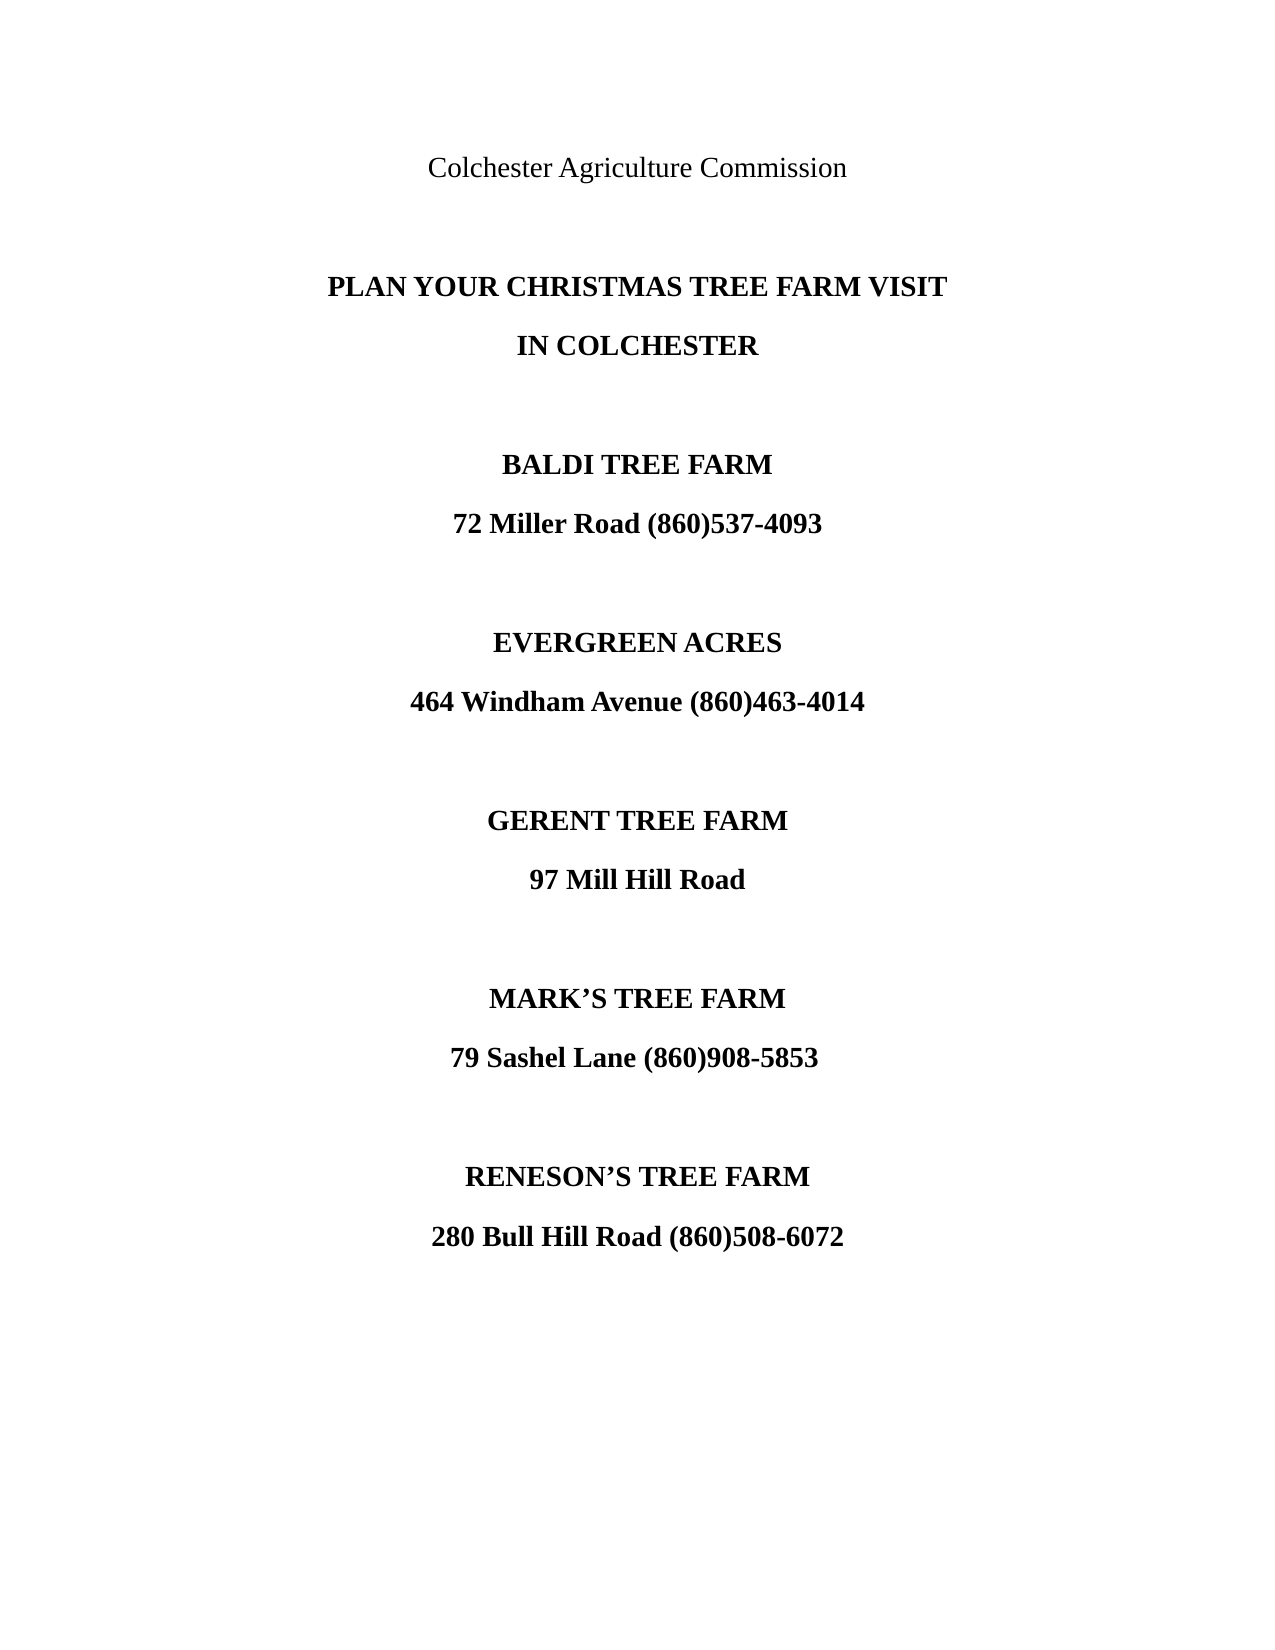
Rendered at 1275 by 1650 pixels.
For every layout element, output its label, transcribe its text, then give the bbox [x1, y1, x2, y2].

text IN COLCHESTER [150, 328, 1125, 362]
text EVERGREEN ACRES [150, 625, 1125, 658]
text PLAN YOUR CHRISTMAS TREE FARM VISIT [150, 269, 1125, 302]
text MARK’S TREE FARM [150, 981, 1125, 1015]
text Colchester Agriculture Commission [150, 150, 1125, 183]
text RENESON’S TREE FARM [150, 1159, 1125, 1193]
text 280 Bull Hill Road (860)508-6072 [150, 1219, 1125, 1252]
text 97 Mill Hill Road [150, 862, 1125, 896]
text BALDI TREE FARM [150, 447, 1125, 480]
text 79 Sashel Lane (860)908-5853 [150, 1041, 1125, 1074]
text 464 Windham Avenue (860)463-4014 [150, 684, 1125, 718]
text 72 Miller Road (860)537-4093 [150, 506, 1125, 540]
text GERENT TREE FARM [150, 803, 1125, 837]
